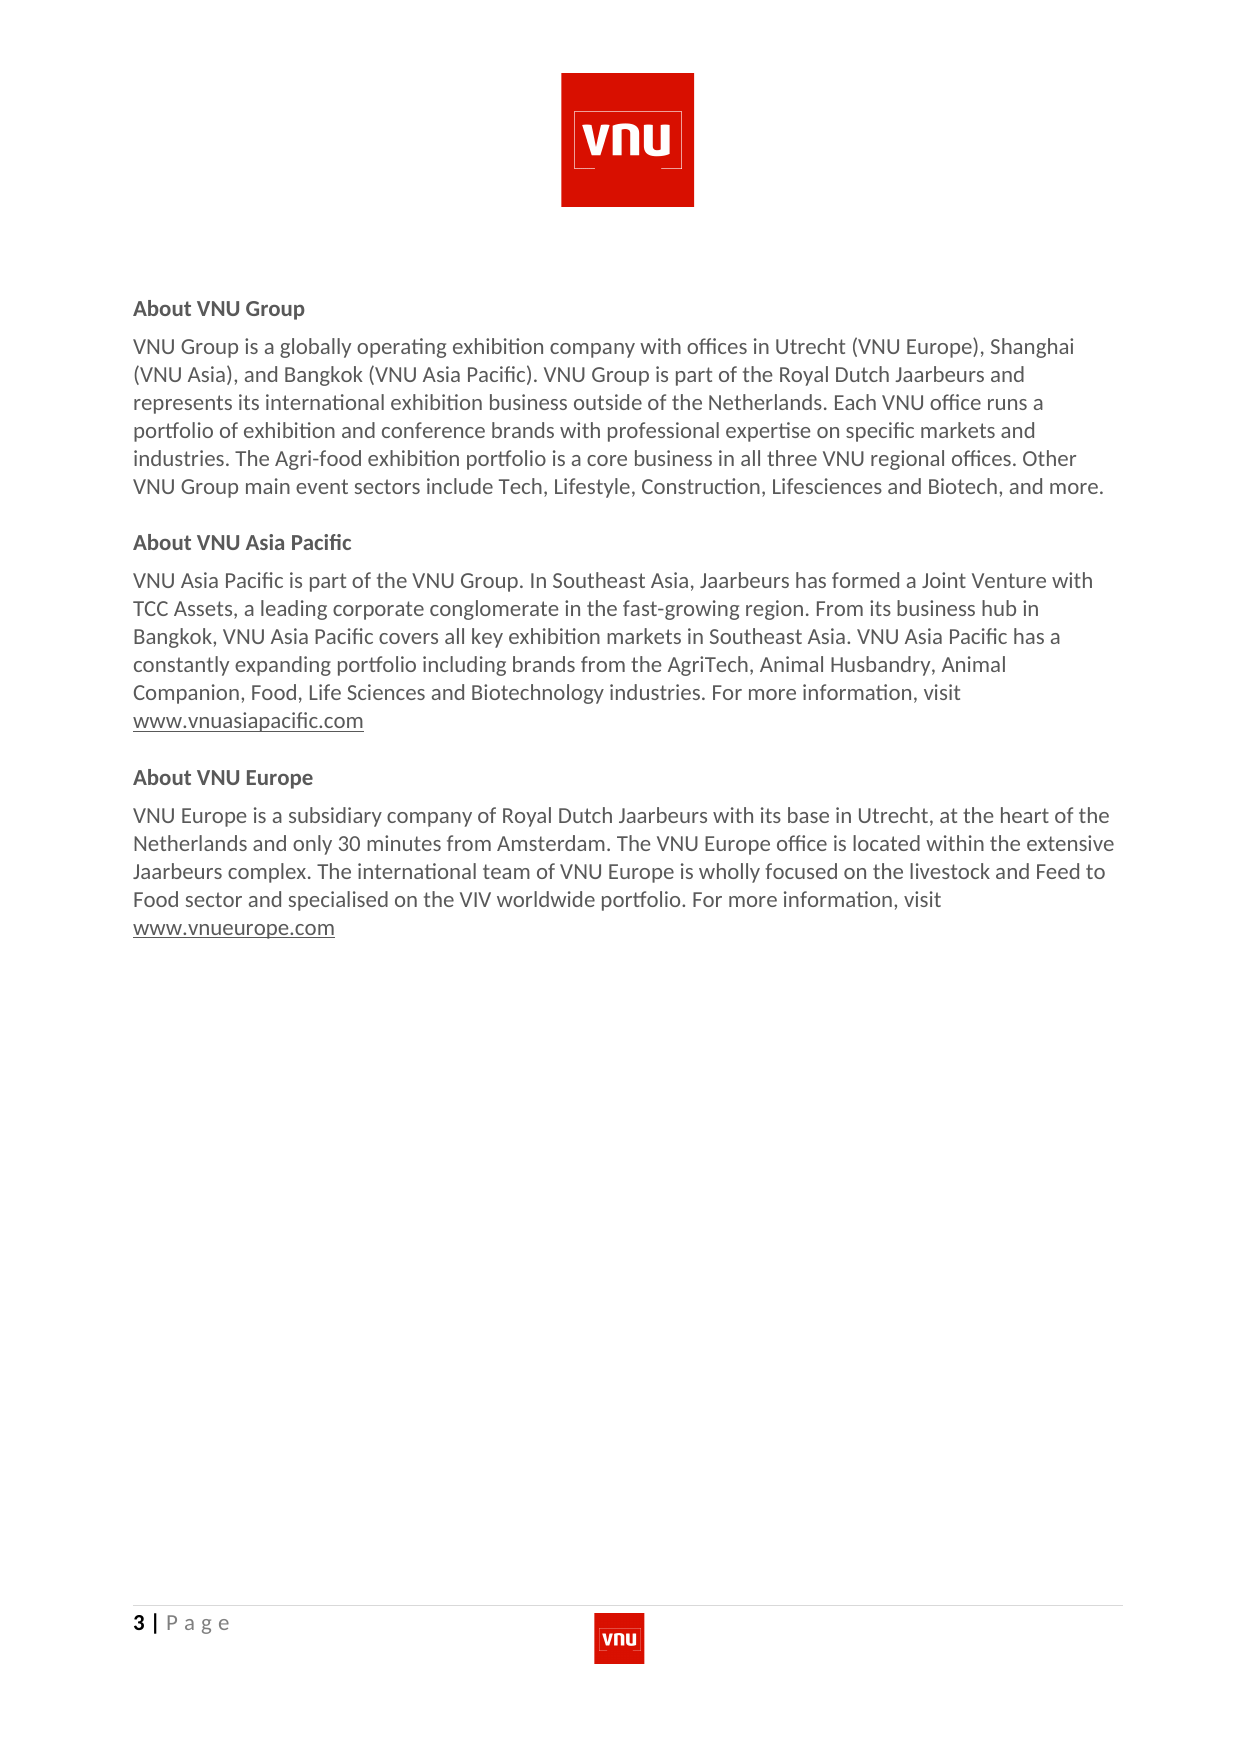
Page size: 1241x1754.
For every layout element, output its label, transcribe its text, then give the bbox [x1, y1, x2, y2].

text VNU Group is a globally operating exhibition company with offices in Utrecht (VNU Europe), Shanghai (VNU Asia), and Bangkok (VNU Asia Pacific). VNU Group is part of the Royal Dutch Jaarbeurs and represents its international exhibition business outside of the Netherlands. Each VNU office runs a portfolio of exhibition and conference brands with professional expertise on specific markets and industries. The Agri-food exhibition portfolio is a core business in all three VNU regional offices. Other VNU Group main event sectors include Tech, Lifestyle, Construction, Lifesciences and Biotech, and more. [133, 332, 1123, 500]
text About VNU Europe [133, 763, 1123, 791]
text About VNU Asia Pacific [133, 528, 1123, 556]
picture [594, 1613, 645, 1664]
picture [561, 73, 695, 207]
text VNU Asia Pacific is part of the VNU Group. In Southeast Asia, Jaarbeurs has formed a Joint Venture with TCC Assets, a leading corporate conglomerate in the fast-growing region. From its business hub in Bangkok, VNU Asia Pacific covers all key exhibition markets in Southeast Asia. VNU Asia Pacific has a constantly expanding portfolio including brands from the AgriTech, Animal Husbandry, Animal Companion, Food, Life Sciences and Biotechnology industries. For more information, visit www.vnuasiapacific.com [133, 566, 1123, 734]
text About VNU Group [133, 294, 1123, 322]
text VNU Europe is a subsidiary company of Royal Dutch Jaarbeurs with its base in Utrecht, at the heart of the Netherlands and only 30 minutes from Amsterdam. The VNU Europe office is located within the extensive Jaarbeurs complex. The international team of VNU Europe is wholly focused on the livestock and Feed to Food sector and specialised on the VIV worldwide portfolio. For more information, visit www.vnueurope.com [133, 801, 1123, 941]
